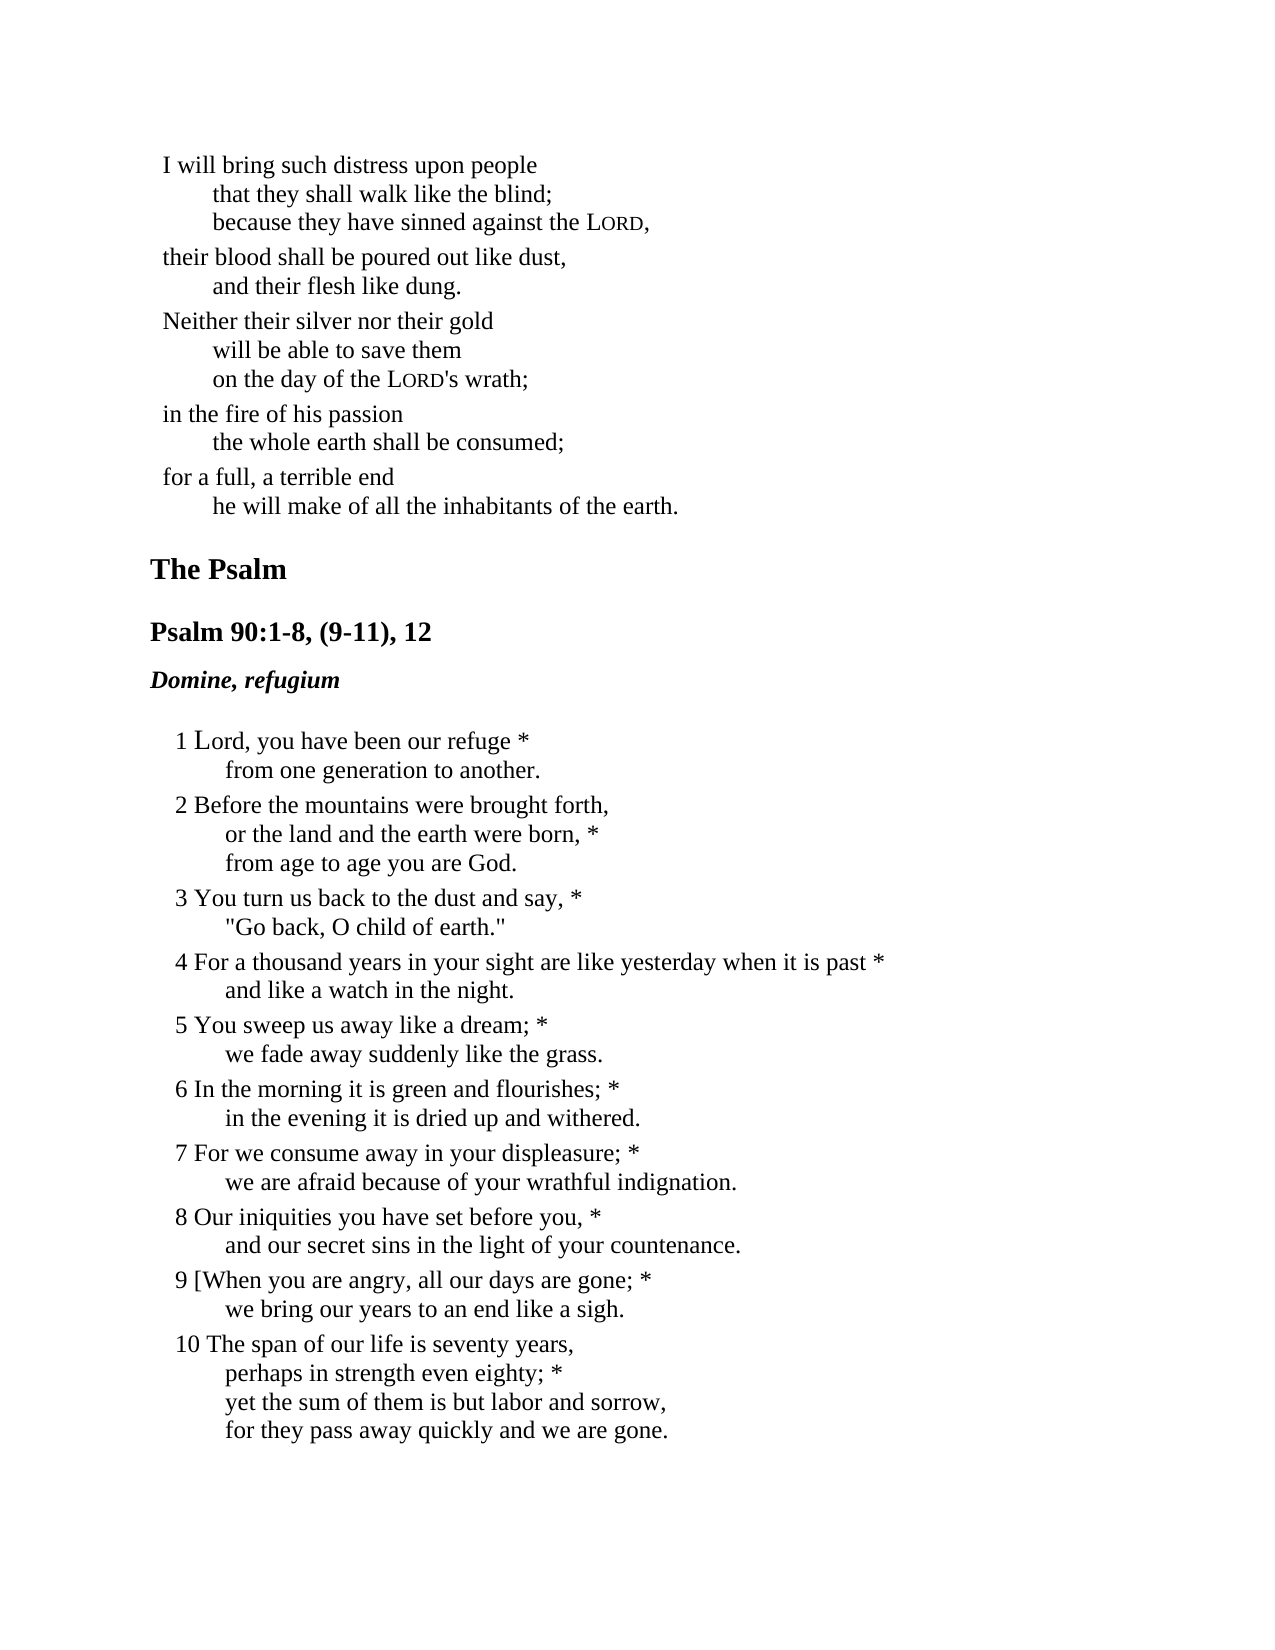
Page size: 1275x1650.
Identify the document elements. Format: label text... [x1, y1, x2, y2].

text 3 You turn us back to the dust and say, * "Go back, O child of earth." [175, 883, 1075, 940]
text 6 In the morning it is green and flourishes; * in the evening it is dried up and withered. [175, 1074, 1075, 1132]
text I will bring such distress upon people that they shall walk like the blind; because they have sinned against the Lord, [162, 150, 1075, 236]
text 8 Our iniquities you have set before you, * and our secret sins in the light of your countenance. [175, 1202, 1075, 1259]
text Psalm 90:1-8, (9-11), 12 [150, 615, 1125, 647]
text 9 [When you are angry, all our days are gone; * we bring our years to an end like a sigh. [175, 1265, 1075, 1323]
text Neither their silver nor their gold will be able to save them on the day of the Lord's wrath; [162, 306, 1075, 392]
text for a full, a terrible end he will make of all the inhabitants of the earth. [162, 462, 1075, 520]
text 7 For we consume away in your displeasure; * we are afraid because of your wrathful indignation. [175, 1138, 1075, 1195]
text The Psalm [150, 551, 1125, 586]
text 5 You sweep us away like a dream; * we fade away suddenly like the grass. [175, 1010, 1075, 1068]
text their blood shall be poured out like dust, and their flesh like dung. [162, 242, 1075, 300]
text 1 Lord, you have been our refuge * from one generation to another. [175, 723, 1075, 784]
text 10 The span of our life is seventy years, perhaps in strength even eighty; * yet the sum of them is but labor and sorrow, for they pass away quickly and we are gone. [175, 1329, 1075, 1444]
text in the fire of his passion the whole earth shall be consumed; [162, 399, 1075, 456]
text Domine, refugium [150, 665, 1125, 694]
text 4 For a thousand years in your sight are like yesterday when it is past * and like a watch in the night. [175, 947, 1075, 1004]
text 2 Before the mountains were brought forth, or the land and the earth were born, * from age to age you are God. [175, 790, 1075, 877]
